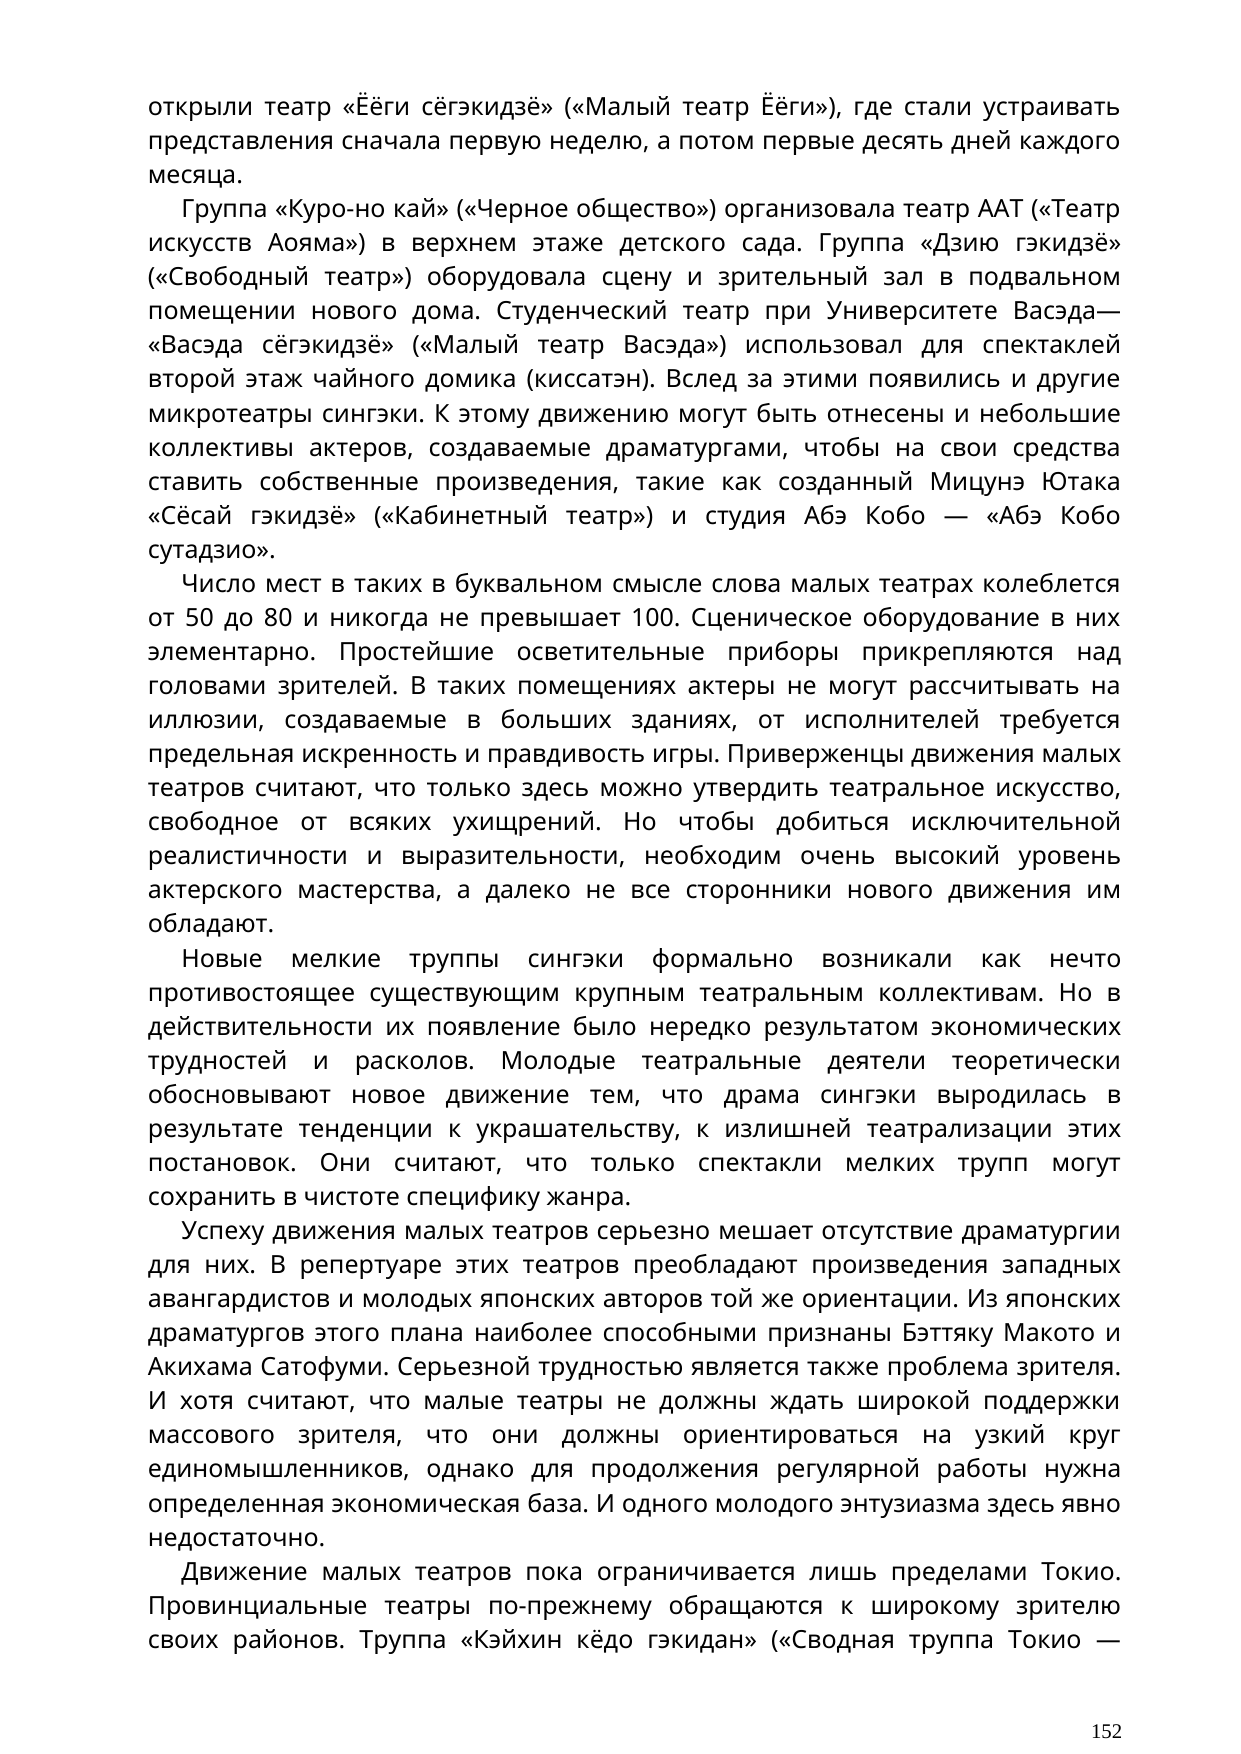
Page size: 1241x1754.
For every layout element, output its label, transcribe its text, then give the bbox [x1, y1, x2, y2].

text Новые мелкие труппы сингэки формально возникали как нечто противостоящее существующим крупным театральным коллективам. Но в действительности их появление было нередко результатом экономических трудностей и расколов. Молодые театральные деятели теоретически обосновывают новое движение тем, что драма сингэки выродилась в результате тенденции к украшательству, к излишней театрализации этих постановок. Они считают, что только спектакли мелких трупп могут сохранить в чистоте специфику жанра. [148, 940, 1122, 1213]
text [148, 1553, 1122, 1656]
text Число мест в таких в буквальном смысле слова малых театрах колеблется от 50 до 80 и никогда не превышает 100. Сценическое оборудование в них элементарно. Простейшие осветительные приборы прикрепляются над головами зрителей. В таких помещениях актеры не могут рассчитывать на иллюзии, создаваемые в больших зданиях, от исполнителей требуется предельная искренность и правдивость игры. Приверженцы движения малых театров считают, что только здесь можно утвердить театральное искусство, свободное от всяких ухищрений. Но чтобы добиться исключительной реалистичности и выразительности, необходим очень высокий уровень актерского мастерства, а далеко не все сторонники нового движения им обладают. [148, 566, 1122, 940]
text Успеху движения малых театров серьезно мешает отсутствие драматургии для них. В репертуаре этих театров преобладают произведения западных авангардистов и молодых японских авторов той же ориентации. Из японских драматургов этого плана наиболее способными признаны Бэттяку Макото и Акихама Сатофуми. Серьезной трудностью является также проблема зрителя. И хотя считают, что малые театры не должны ждать широкой поддержки массового зрителя, что они должны ориентироваться на узкий круг единомышленников, однако для продолжения регулярной работы нужна определенная экономическая база. И одного молодого энтузиазма здесь явно недостаточно. [148, 1213, 1122, 1553]
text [148, 89, 1122, 191]
text Группа «Куро-но кай» («Черное общество») организовала театр ААТ («Театр искусств Аояма») в верхнем этаже детского сада. Группа «Дзию гэкидзё» («Свободный театр») оборудовала сцену и зрительный зал в подвальном помещении нового дома. Студенческий театр при Университете Васэда— «Васэда сёгэкидзё» («Малый театр Васэда») использовал для спектаклей второй этаж чайного домика (киссатэн). Вслед за этими появились и другие микротеатры сингэки. К этому движению могут быть отнесены и небольшие коллективы актеров, создаваемые драматургами, чтобы на свои средства ставить собственные произведения, такие как созданный Мицунэ Ютака «Сёсай гэкидзё» («Кабинетный театр») и студия Абэ Кобо — «Абэ Кобо сутадзио». [148, 191, 1122, 566]
